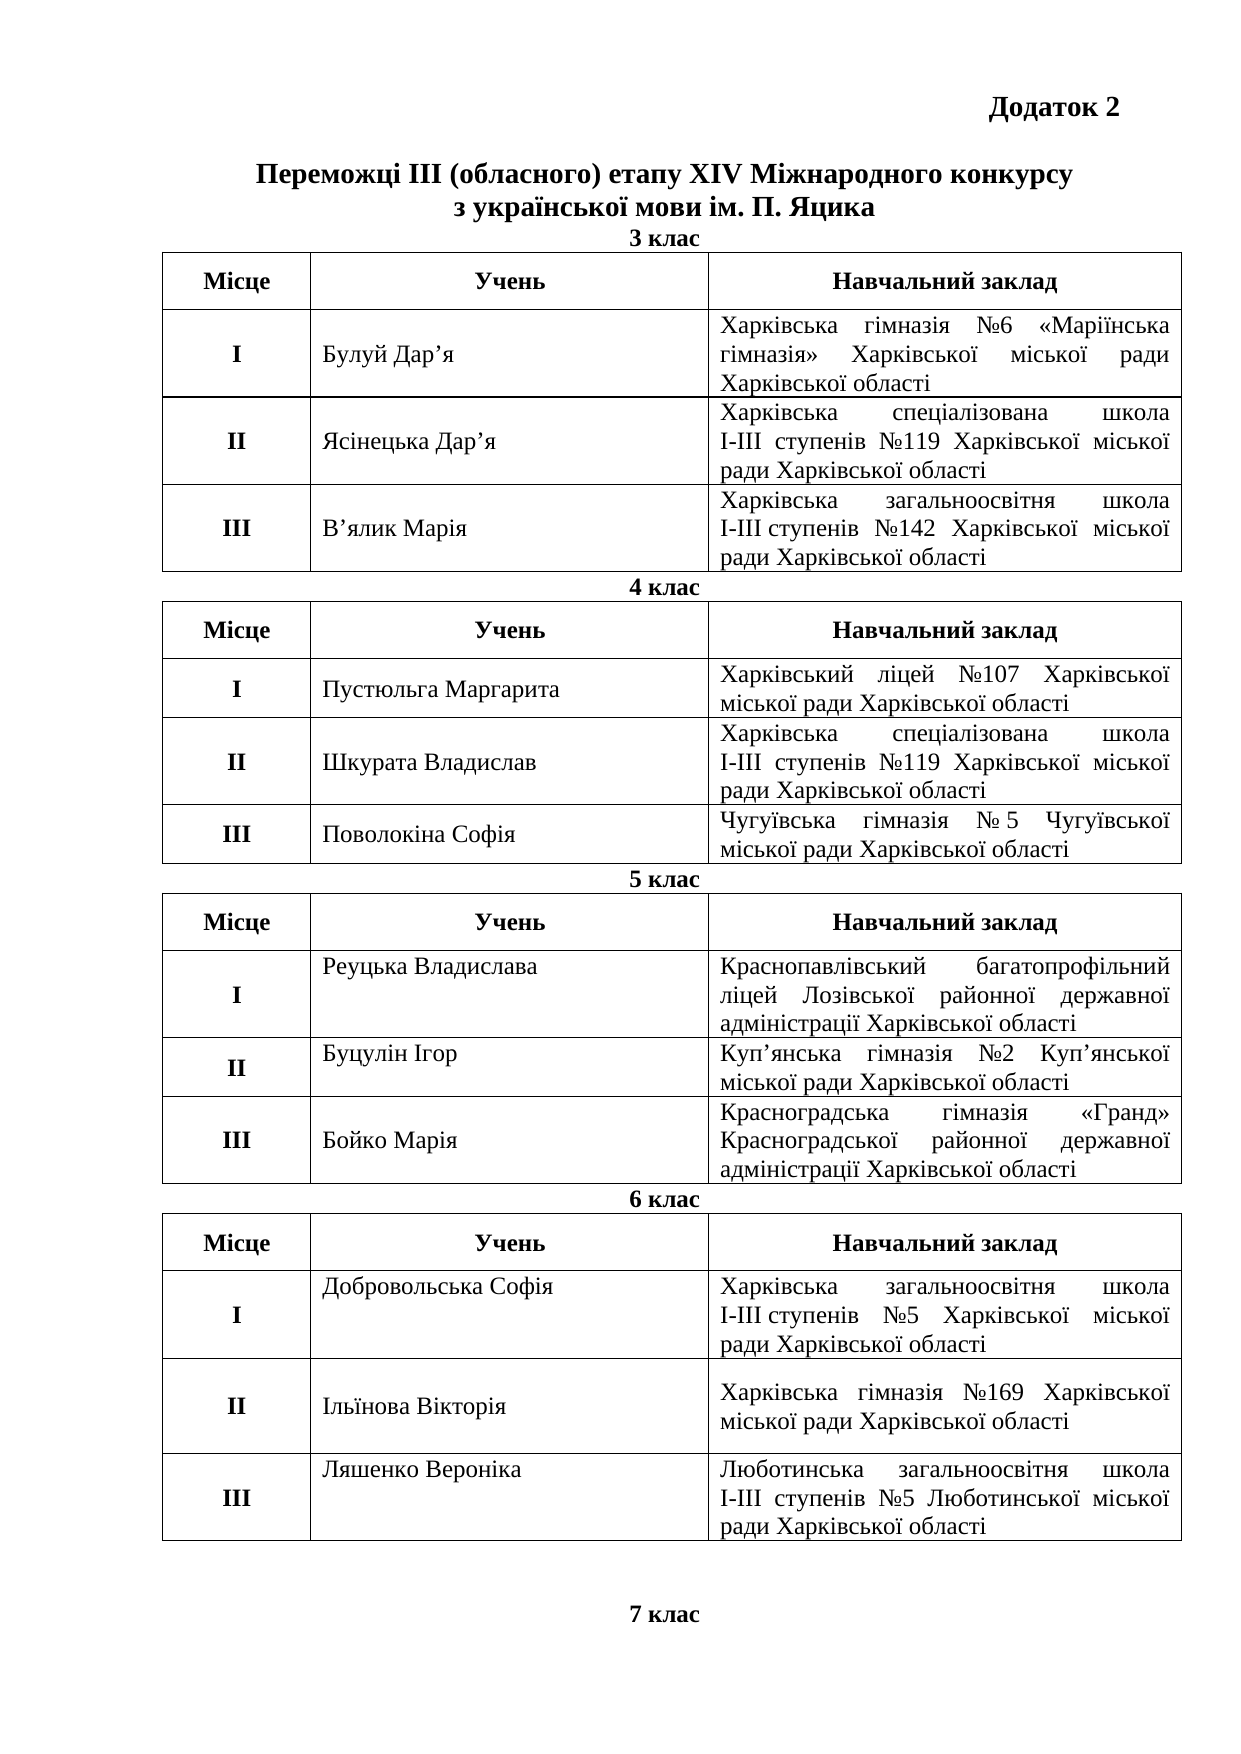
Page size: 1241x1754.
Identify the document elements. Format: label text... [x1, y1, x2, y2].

table_cell Харківська загальноосвітня школа І-ІІІ ступенів №142 Харківської міської ради Харківської області [709, 485, 1181, 571]
text Переможці ІІІ (обласного) етапу ХІV Міжнародного конкурсу [177, 156, 1152, 189]
table_cell В’ялик Марія [311, 485, 708, 571]
table_header Місце [163, 602, 310, 658]
table_cell Харківський ліцей №107 Харківської міської ради Харківської області [709, 659, 1181, 717]
text з української мови ім. П. Яцика [177, 189, 1152, 223]
table_cell Добровольська Софія [311, 1271, 708, 1358]
table_cell ІІІ [163, 1097, 310, 1183]
text 6 клас [177, 1184, 1152, 1213]
table_cell Харківська загальноосвітня школа І-ІІІ ступенів №5 Харківської міської ради Харківської області [709, 1271, 1181, 1358]
table_cell Чугуївська гімназія № 5 Чугуївської міської ради Харківської області [709, 805, 1181, 863]
table_header Місце [163, 894, 310, 950]
table_cell Реуцька Владислава [311, 951, 708, 1037]
table_header Учень [311, 253, 708, 309]
table_cell Ясінецька Дар’я [311, 398, 708, 484]
table_header Учень [311, 602, 708, 658]
table_cell Ільїнова Вікторія [311, 1359, 708, 1453]
text 4 клас [177, 572, 1152, 601]
table_header Учень [311, 1214, 708, 1270]
table_cell ІІ [163, 1359, 310, 1453]
table_cell Харківська спеціалізована школа І-ІІІ ступенів №119 Харківської міської ради Харківської області [709, 398, 1181, 484]
text Додаток 2 [177, 89, 1152, 122]
table_cell Харківська гімназія №169 Харківської міської ради Харківської області [709, 1359, 1181, 1453]
text 5 клас [177, 864, 1152, 892]
text 7 клас [177, 1599, 1152, 1627]
table_cell ІІ [163, 1038, 310, 1096]
table_cell Поволокіна Софія [311, 805, 708, 863]
table_cell Харківська гімназія №6 «Маріїнська гімназія» Харківської міської ради Харківської області [709, 310, 1181, 396]
table_cell Пустюльга Маргарита [311, 659, 708, 717]
table_cell Куп’янська гімназія №2 Куп’янської міської ради Харківської області [709, 1038, 1181, 1096]
table_cell ІІІ [163, 805, 310, 863]
table_cell ІІІ [163, 485, 310, 571]
table_cell Шкурата Владислав [311, 718, 708, 804]
table_cell Красноградська гімназія «Гранд» Красноградської районної державної адміністрації Харківської області [709, 1097, 1181, 1183]
table_cell І [163, 659, 310, 717]
table_cell ІІ [163, 398, 310, 484]
table_cell І [163, 310, 310, 396]
table_cell Ляшенко Вероніка [311, 1454, 708, 1540]
table_cell Булуй Дар’я [311, 310, 708, 396]
table_header Учень [311, 894, 708, 950]
table_header Навчальний заклад [709, 1214, 1181, 1270]
table_header Навчальний заклад [709, 894, 1181, 950]
table_cell ІІІ [163, 1454, 310, 1540]
table_header Навчальний заклад [709, 253, 1181, 309]
table_cell Бойко Марія [311, 1097, 708, 1183]
table_cell Люботинська загальноосвітня школа І-ІІІ ступенів №5 Люботинської міської ради Харківської області [709, 1454, 1181, 1540]
table_cell Харківська спеціалізована школа І-ІІІ ступенів №119 Харківської міської ради Харківської області [709, 718, 1181, 804]
table_cell І [163, 951, 310, 1037]
text 3 клас [177, 223, 1152, 252]
table_cell Краснопавлівський багатопрофільний ліцей Лозівської районної державної адміністрації Харківської області [709, 951, 1181, 1037]
table_header Місце [163, 1214, 310, 1270]
table_cell Буцулін Ігор [311, 1038, 708, 1096]
table_cell ІІ [163, 718, 310, 804]
table_cell І [163, 1271, 310, 1358]
table_header Місце [163, 253, 310, 309]
table_header Навчальний заклад [709, 602, 1181, 658]
